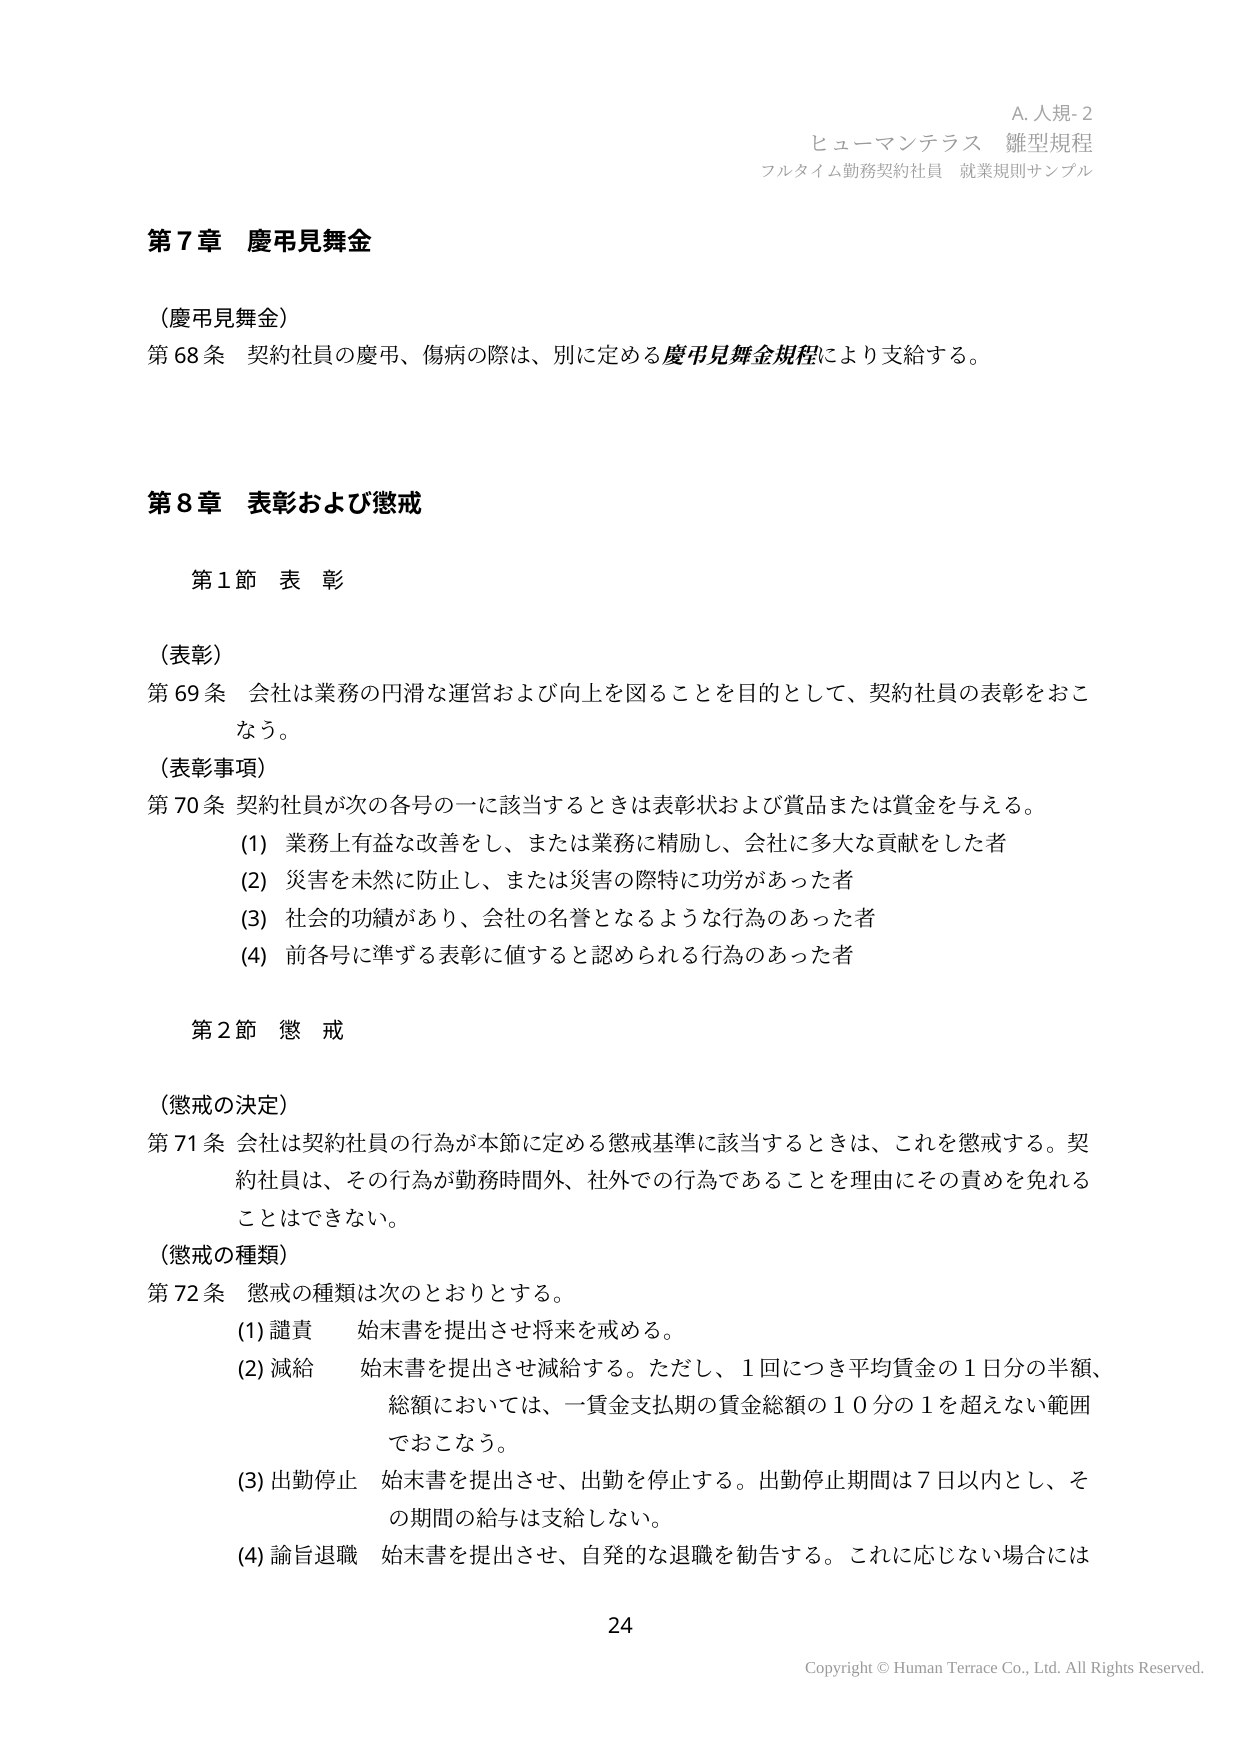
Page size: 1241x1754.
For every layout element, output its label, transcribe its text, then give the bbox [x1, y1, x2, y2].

subtitle 第８章 表彰および懲戒 [148, 483, 1092, 520]
text （表彰） [148, 633, 1092, 670]
text (3) 出勤停止 始末書を提出させ、出勤を停止する。出勤停止期間は７日以内とし、その期間の給与は支給しない。 [238, 1458, 1092, 1533]
text 第条 契約社員の慶弔、傷病の際は、別に定める慶弔見舞金規程により支給する。 [148, 333, 1092, 370]
text (1) 譴責 始末書を提出させ将来を戒める。 [238, 1308, 1092, 1345]
subtitle 第７章 慶弔見舞金 [148, 220, 1092, 258]
list 前各号に準ずる表彰に値すると認められる行為のあった者 [241, 933, 1092, 970]
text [238, 1533, 1092, 1570]
text 第条 契約社員が次の各号の一に該当するときは表彰状および賞品または賞金を与える。 [148, 783, 1092, 820]
text （懲戒の決定） [148, 1083, 1092, 1120]
list 業務上有益な改善をし、または業務に精励し、会社に多大な貢献をした者 [241, 820, 1092, 858]
text 第条 会社は契約社員の行為が本節に定める懲戒基準に該当するときは、これを懲戒する。契約社員は、その行為が勤務時間外、社外での行為であることを理由にその責めを免れることはできない。 [148, 1120, 1092, 1233]
list 社会的功績があり、会社の名誉となるような行為のあった者 [241, 895, 1092, 933]
text 第条 懲戒の種類は次のとおりとする。 [148, 1270, 1092, 1308]
list 災害を未然に防止し、または災害の際特に功労があった者 [241, 858, 1092, 895]
text （懲戒の種類） [148, 1233, 1092, 1270]
subtitle 第２節 懲 戒 [148, 1008, 1092, 1045]
text （表彰事項） [148, 745, 1092, 783]
text （慶弔見舞金） [148, 295, 1092, 333]
text (2) 減給 始末書を提出させ減給する。ただし、１回につき平均賃金の１日分の半額、総額においては、一賃金支払期の賃金総額の１０分の１を超えない範囲でおこなう。 [238, 1345, 1092, 1458]
subtitle 第１節 表 彰 [148, 558, 1092, 595]
text 第条 会社は業務の円滑な運営および向上を図ることを目的として、契約社員の表彰をおこなう。 [148, 670, 1092, 745]
